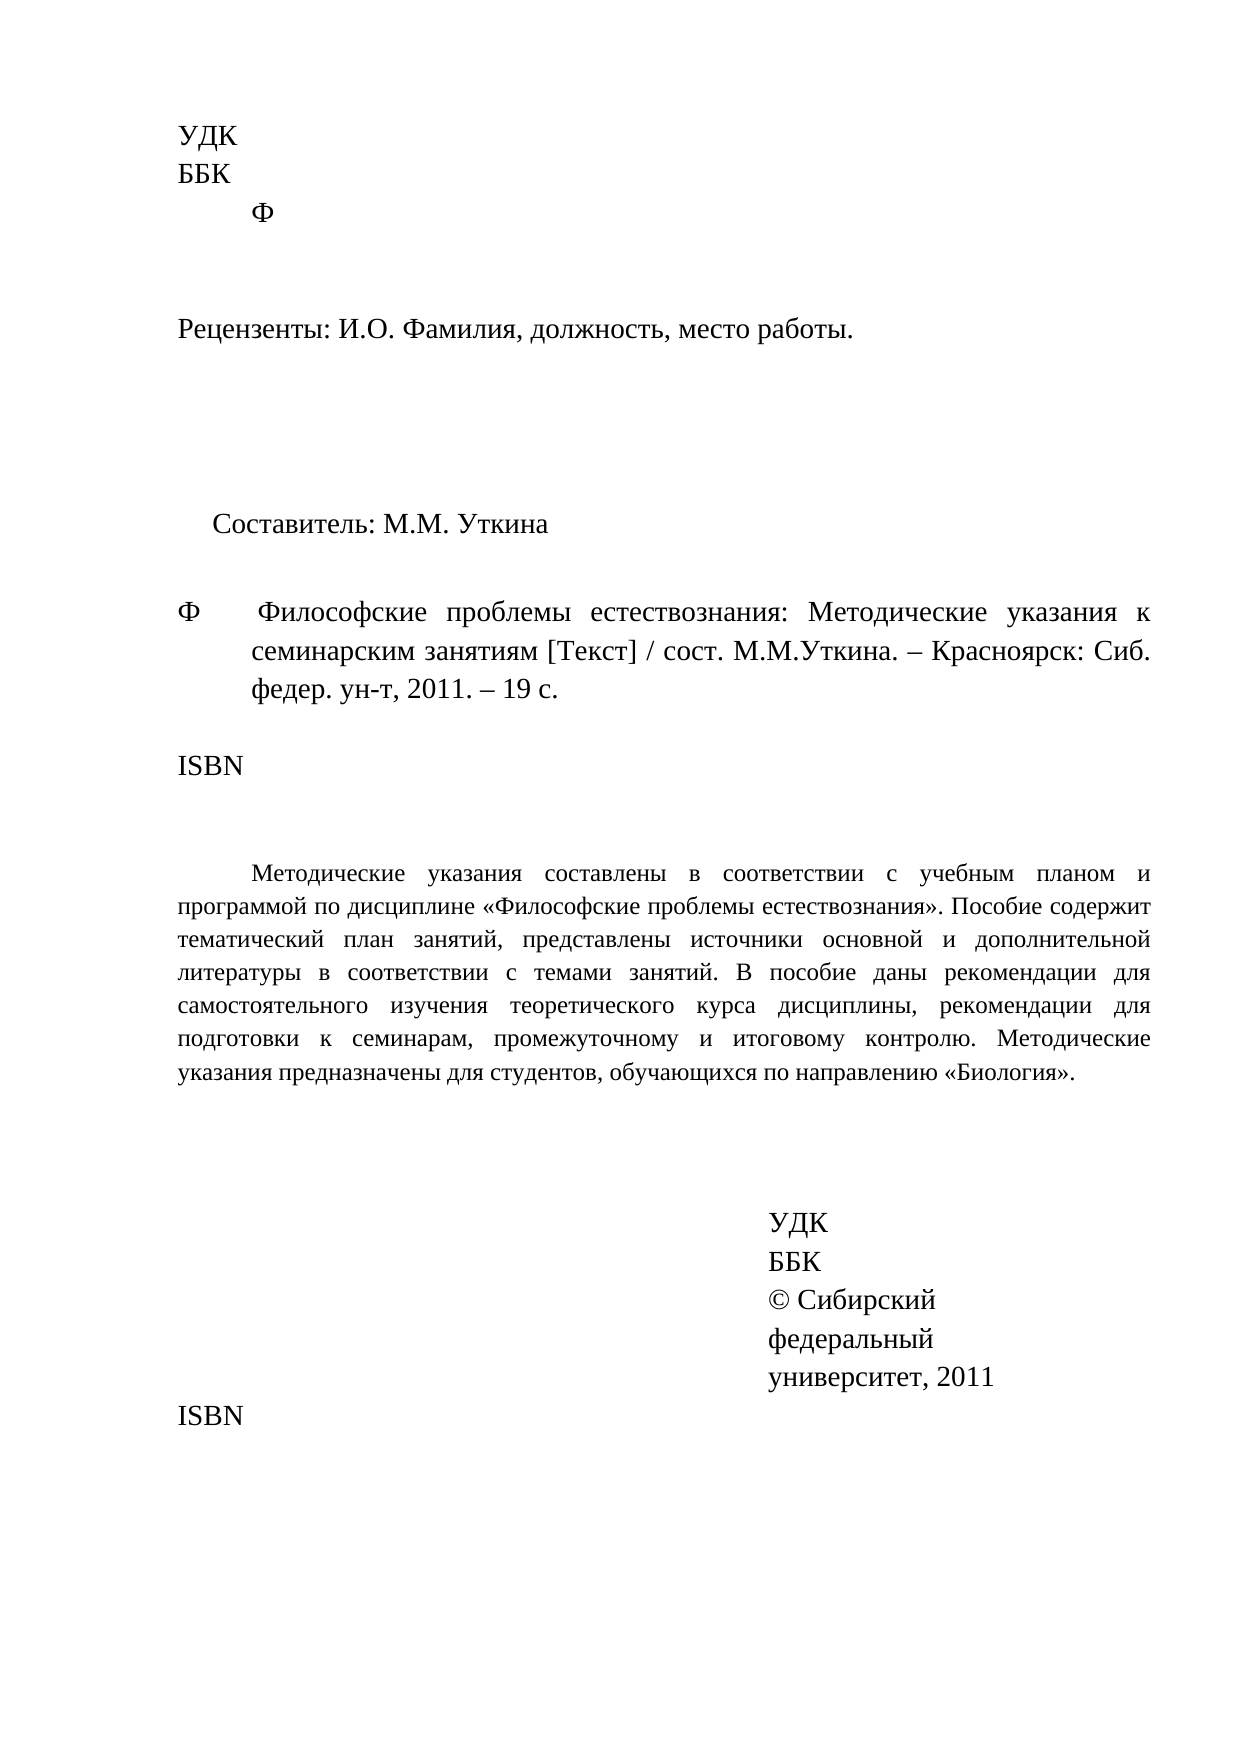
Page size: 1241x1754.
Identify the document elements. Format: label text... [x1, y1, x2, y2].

text УДК [768, 1205, 1152, 1239]
text ISBN [177, 1398, 1152, 1431]
text университет, 2011 [768, 1359, 1152, 1393]
text УДК [177, 118, 1152, 152]
text Составитель: М.М. Уткина [177, 507, 1152, 540]
text ISBN [177, 748, 1152, 782]
text © Сибирский [768, 1282, 1152, 1316]
text Методические указания составлены в соответствии с учебным планом и программой по дисциплине «Философские проблемы естествознания». Пособие содержит тематический план занятий, представлены источники основной и дополнительной литературы в соответствии с темами занятий. В пособие даны рекомендации для самостоятельного изучения теоретического курса дисциплины, рекомендации для подготовки к семинарам, промежуточному и итоговому контролю. Методические указания предназначены для студентов, обучающихся по направлению «Биология». [177, 858, 1152, 1085]
text Рецензенты: И.О. Фамилия, должность, место работы. [177, 311, 1152, 344]
text Ф Философские проблемы естествознания: Методические указания к семинарским занятиям [Текст] / сост. М.М.Уткина. – Красноярск: Сиб. федер. ун-т, 2011. – 19 с. [177, 594, 1152, 705]
text Ф [177, 195, 1152, 229]
text ББК [177, 157, 1152, 190]
text федеральный [768, 1321, 1152, 1354]
text ББК [768, 1244, 1152, 1277]
